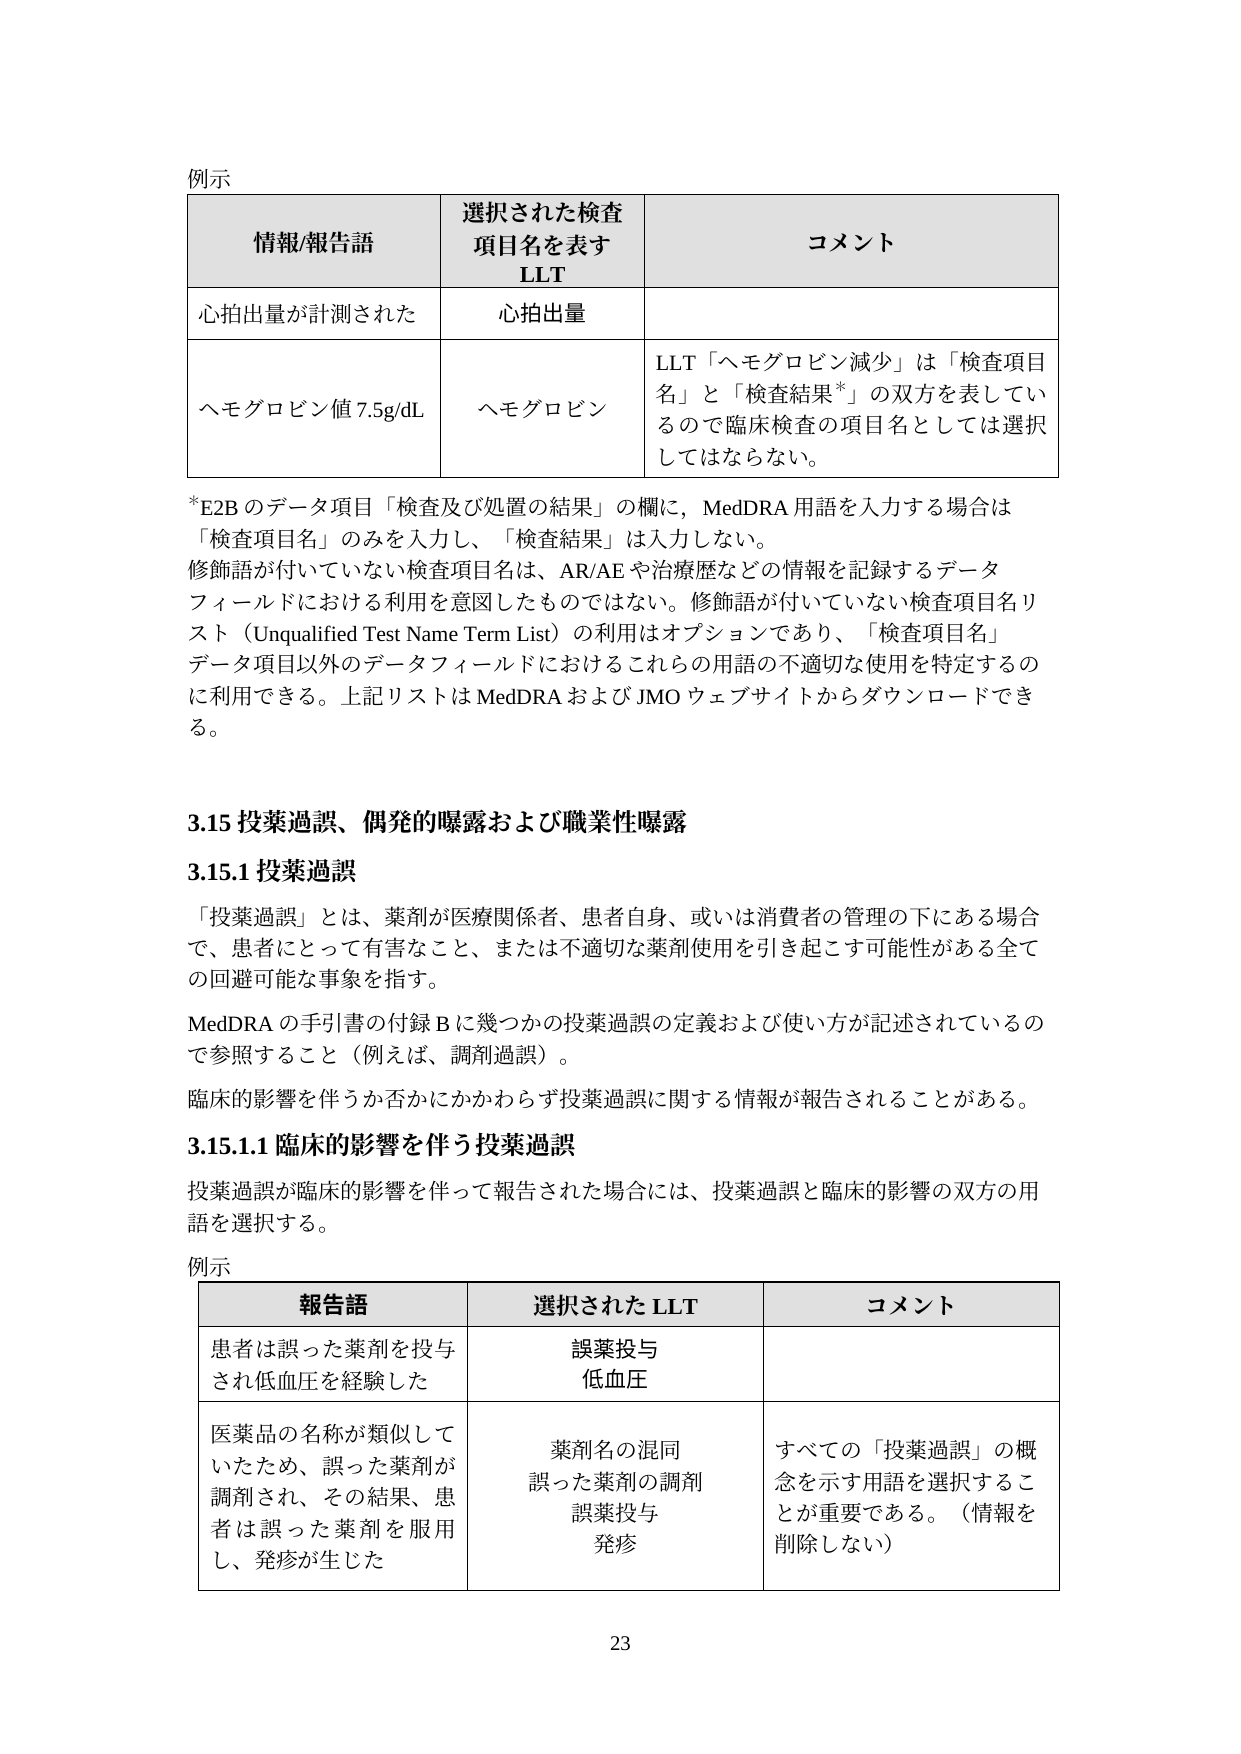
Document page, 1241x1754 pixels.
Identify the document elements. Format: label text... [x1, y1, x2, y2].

text 例示 [187, 162, 1053, 194]
table_header コメント [645, 195, 1058, 287]
table_cell 患者は誤った薬剤を投与され低血圧を経験した [199, 1327, 467, 1401]
table_cell 薬剤名の混同 誤った薬剤の調剤 誤薬投与 発疹 [468, 1402, 763, 1590]
table_header 報告語 [199, 1283, 467, 1326]
table_cell 医薬品の名称が類似していたため、誤った薬剤が調剤され、その結果、患者は誤った薬剤を服用し、発疹が生じた [199, 1402, 467, 1590]
table_cell 誤薬投与 低血圧 [468, 1327, 763, 1401]
table_cell ヘモグロビン [441, 340, 644, 477]
table_header 選択された検査項目名を表すLLT [441, 195, 644, 287]
text 臨床的影響を伴うか否かにかかわらず投薬過誤に関する情報が報告されることがある。 [187, 1082, 1053, 1113]
text 3.15.1.1 臨床的影響を伴う投薬過誤 [187, 1126, 1053, 1162]
table_header 選択されたLLT [468, 1283, 763, 1326]
table_cell [645, 288, 1058, 338]
subtitle 3.15 投薬過誤、偶発的曝露および職業性曝露 [187, 803, 1053, 839]
table_cell ヘモグロビン値7.5g/dL [188, 340, 440, 477]
table_header コメント [764, 1283, 1059, 1326]
table_header 情報/報告語 [188, 195, 440, 287]
text ＊E2Bのデータ項目「検査及び処置の結果」の欄に，MedDRA用語を入力する場合は「検査項目名」のみを入力し、「検査結果」は入力しない。 [187, 490, 1053, 553]
text 「投薬過誤」とは、薬剤が医療関係者、患者自身、或いは消費者の管理の下にある場合で、患者にとって有害なこと、または不適切な薬剤使用を引き起こす可能性がある全ての回避可能な事象を指す。 [187, 900, 1053, 994]
text 例示 [187, 1250, 1053, 1281]
text 投薬過誤が臨床的影響を伴って報告された場合には、投薬過誤と臨床的影響の双方の用語を選択する。 [187, 1174, 1053, 1237]
text 3.15.1 投薬過誤 [187, 851, 1053, 887]
text MedDRAの手引書の付録Bに幾つかの投薬過誤の定義および使い方が記述されているので参照すること（例えば、調剤過誤）。 [187, 1007, 1053, 1069]
table_cell [764, 1327, 1059, 1401]
text 修飾語が付いていない検査項目名は、AR/AEや治療歴などの情報を記録するデータフィールドにおける利用を意図したものではない。修飾語が付いていない検査項目名リスト（Unqualified Test Name Term List）の利用はオプションであり、「検査項目名」データ項目以外のデータフィールドにおけるこれらの用語の不適切な使用を特定するのに利用できる。上記リストはMedDRAおよびJMOウェブサイトからダウンロードできる。 [187, 553, 1052, 742]
table_cell 心拍出量が計測された [188, 288, 440, 338]
table_cell 心拍出量 [441, 288, 644, 338]
table_cell すべての「投薬過誤」の概念を示す用語を選択することが重要である。（情報を削除しない） [764, 1402, 1059, 1590]
table_cell LLT「ヘモグロビン減少」は「検査項目名」と「検査結果＊」の双方を表しているので臨床検査の項目名としては選択してはならない。 [645, 340, 1058, 477]
